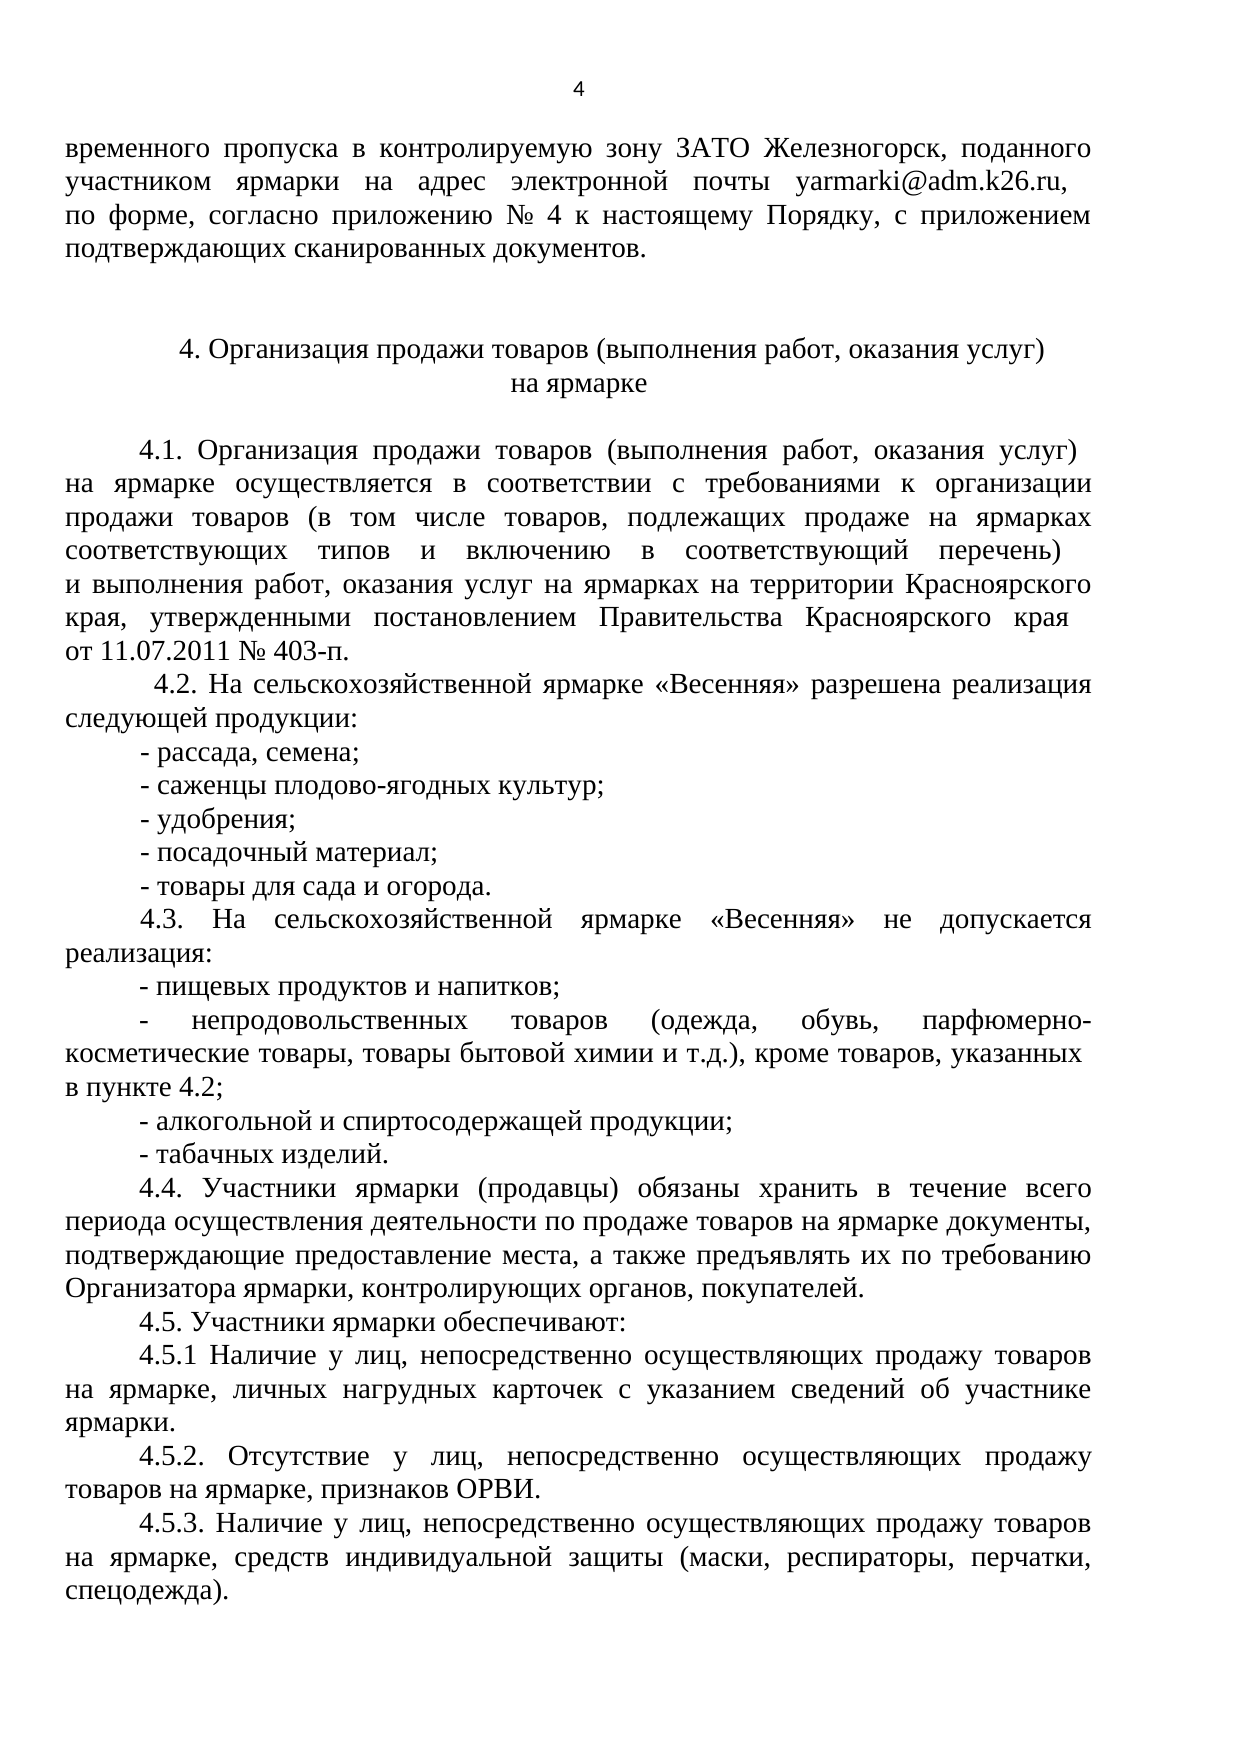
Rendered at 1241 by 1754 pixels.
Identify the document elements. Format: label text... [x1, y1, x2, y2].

text 4.5.3. Наличие у лиц, непосредственно осуществляющих продажу товаров на ярмарке, средств индивидуальной защиты (маски, респираторы, перчатки, спецодежда). [65, 1505, 1092, 1606]
text - рассада, семена; [140, 734, 1092, 767]
text - саженцы плодово-ягодных культур; [140, 767, 1092, 801]
text - посадочный материал; [140, 834, 1092, 868]
text - табачных изделий. [65, 1136, 1092, 1170]
text 4.5. Участники ярмарки обеспечивают: [65, 1304, 1092, 1337]
text - алкогольной и спиртосодержащей продукции; [65, 1103, 1092, 1136]
text - товары для сада и огорода. [140, 868, 1092, 901]
text 4.1. Организация продажи товаров (выполнения работ, оказания услуг) на ярмарке осуществляется в соответствии с требованиями к организации продажи товаров (в том числе товаров, подлежащих продаже на ярмарках соответствующих типов и включению в соответствующий перечень) и выполнения работ, оказания услуг на ярмарках на территории Красноярского края, утвержденными постановлением Правительства Красноярского края от 11.07.2011 № 403-п. [65, 432, 1092, 667]
text 4.5.1 Наличие у лиц, непосредственно осуществляющих продажу товаров на ярмарке, личных нагрудных карточек с указанием сведений об участнике ярмарки. [65, 1337, 1092, 1438]
text - непродовольственных товаров (одежда, обувь, парфюмерно-косметические товары, товары бытовой химии и т.д.), кроме товаров, указанных в пункте 4.2; [65, 1002, 1092, 1103]
text 4.2. На сельскохозяйственной ярмарке «Весенняя» разрешена реализация следующей продукции: [7, 667, 1092, 734]
text 4.4. Участники ярмарки (продавцы) обязаны хранить в течение всего периода осуществления деятельности по продаже товаров на ярмарке документы, подтверждающие предоставление места, а также предъявлять их по требованию Организатора ярмарки, контролирующих органов, покупателей. [65, 1170, 1092, 1304]
text 4. Организация продажи товаров (выполнения работ, оказания услуг) на ярмарке [65, 331, 1092, 398]
text 4.3. На сельскохозяйственной ярмарке «Весенняя» не допускается реализация: [65, 901, 1092, 968]
text 4.5.2. Отсутствие у лиц, непосредственно осуществляющих продажу товаров на ярмарке, признаков ОРВИ. [65, 1438, 1092, 1505]
text - удобрения; [140, 801, 1092, 834]
text - пищевых продуктов и напитков; [65, 968, 1092, 1002]
